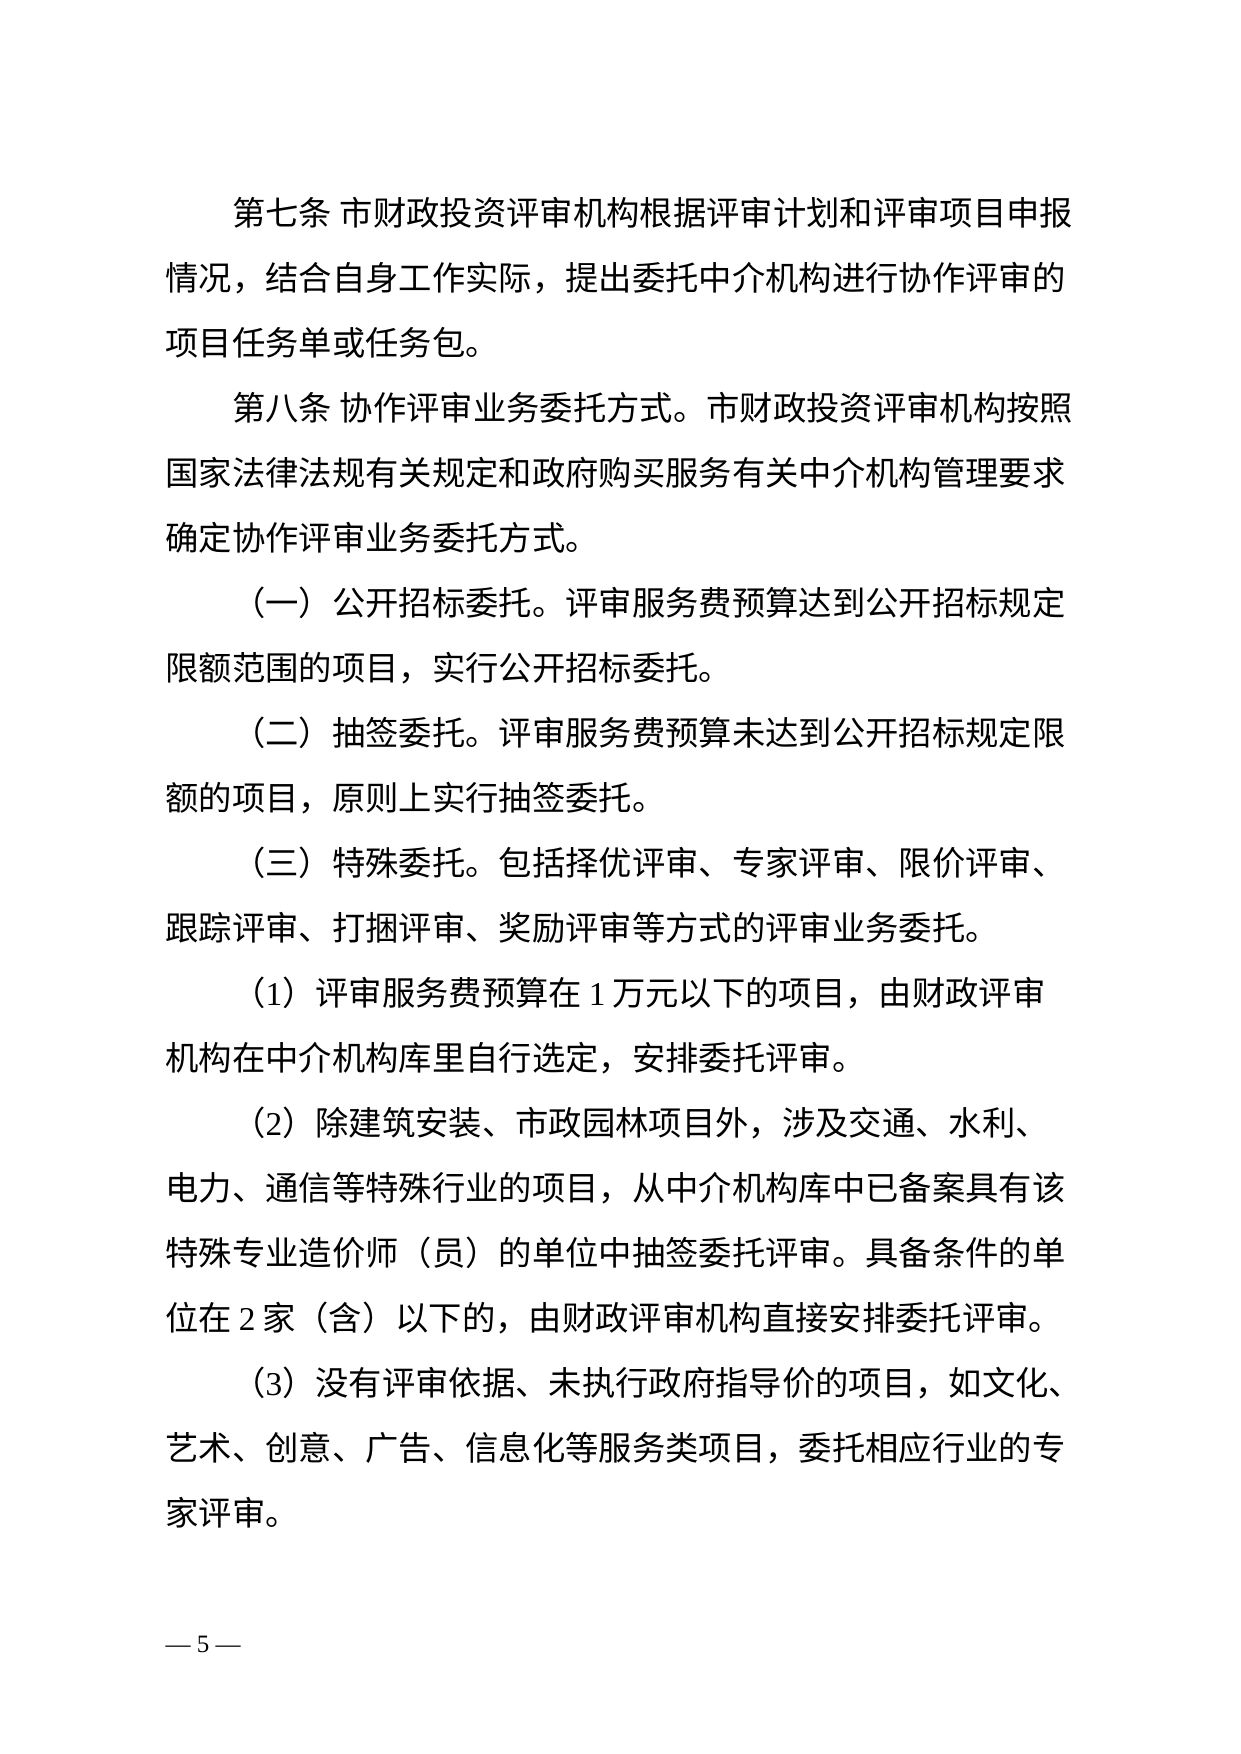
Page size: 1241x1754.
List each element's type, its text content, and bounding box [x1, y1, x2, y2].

text （一）公开招标委托。评审服务费预算达到公开招标规定限额范围的项目，实行公开招标委托。 [165, 568, 1075, 698]
text （三）特殊委托。包括择优评审、专家评审、限价评审、跟踪评审、打捆评审、奖励评审等方式的评审业务委托。 [165, 828, 1075, 958]
text （2）除建筑安装、市政园林项目外，涉及交通、水利、电力、通信等特殊行业的项目，从中介机构库中已备案具有该特殊专业造价师（员）的单位中抽签委托评审。具备条件的单位在2家（含）以下的，由财政评审机构直接安排委托评审。 [165, 1088, 1075, 1348]
text （二）抽签委托。评审服务费预算未达到公开招标规定限额的项目，原则上实行抽签委托。 [165, 698, 1075, 828]
text 第八条 协作评审业务委托方式。市财政投资评审机构按照国家法律法规有关规定和政府购买服务有关中介机构管理要求确定协作评审业务委托方式。 [165, 373, 1075, 568]
text （3）没有评审依据、未执行政府指导价的项目，如文化、艺术、创意、广告、信息化等服务类项目，委托相应行业的专家评审。 [165, 1348, 1075, 1543]
text （1）评审服务费预算在1万元以下的项目，由财政评审机构在中介机构库里自行选定，安排委托评审。 [165, 958, 1075, 1088]
text 第七条 市财政投资评审机构根据评审计划和评审项目申报情况，结合自身工作实际，提出委托中介机构进行协作评审的项目任务单或任务包。 [165, 178, 1075, 373]
